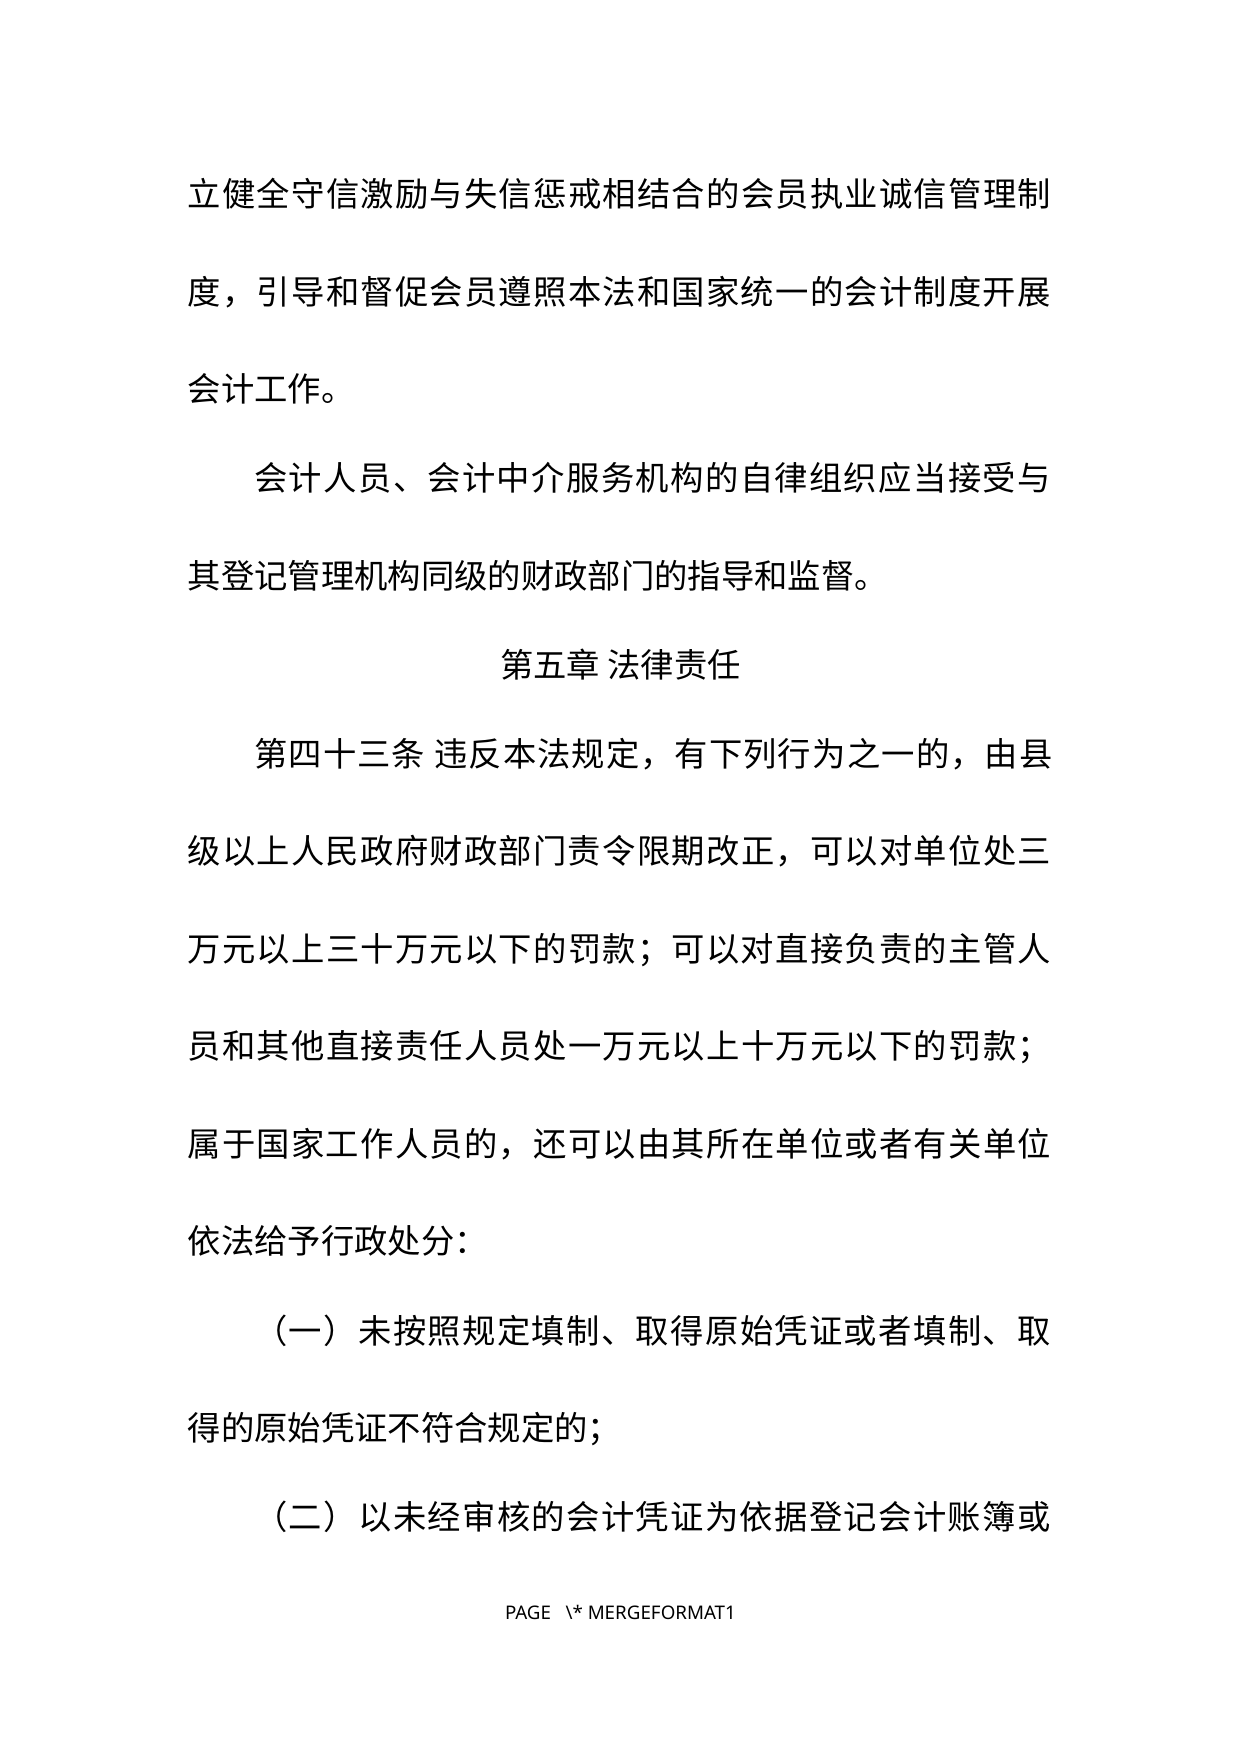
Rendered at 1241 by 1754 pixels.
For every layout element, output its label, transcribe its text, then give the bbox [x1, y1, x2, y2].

text 第五章 法律责任 [187, 630, 1053, 695]
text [187, 160, 1053, 420]
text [187, 1483, 1053, 1548]
text 第四十三条 违反本法规定，有下列行为之一的，由县级以上人民政府财政部门责令限期改正，可以对单位处三万元以上三十万元以下的罚款；可以对直接负责的主管人员和其他直接责任人员处一万元以上十万元以下的罚款；属于国家工作人员的，还可以由其所在单位或者有关单位依法给予行政处分： [187, 719, 1053, 1272]
text （一）未按照规定填制、取得原始凭证或者填制、取得的原始凭证不符合规定的； [187, 1296, 1053, 1458]
text 会计人员、会计中介服务机构的自律组织应当接受与其登记管理机构同级的财政部门的指导和监督。 [187, 444, 1053, 606]
